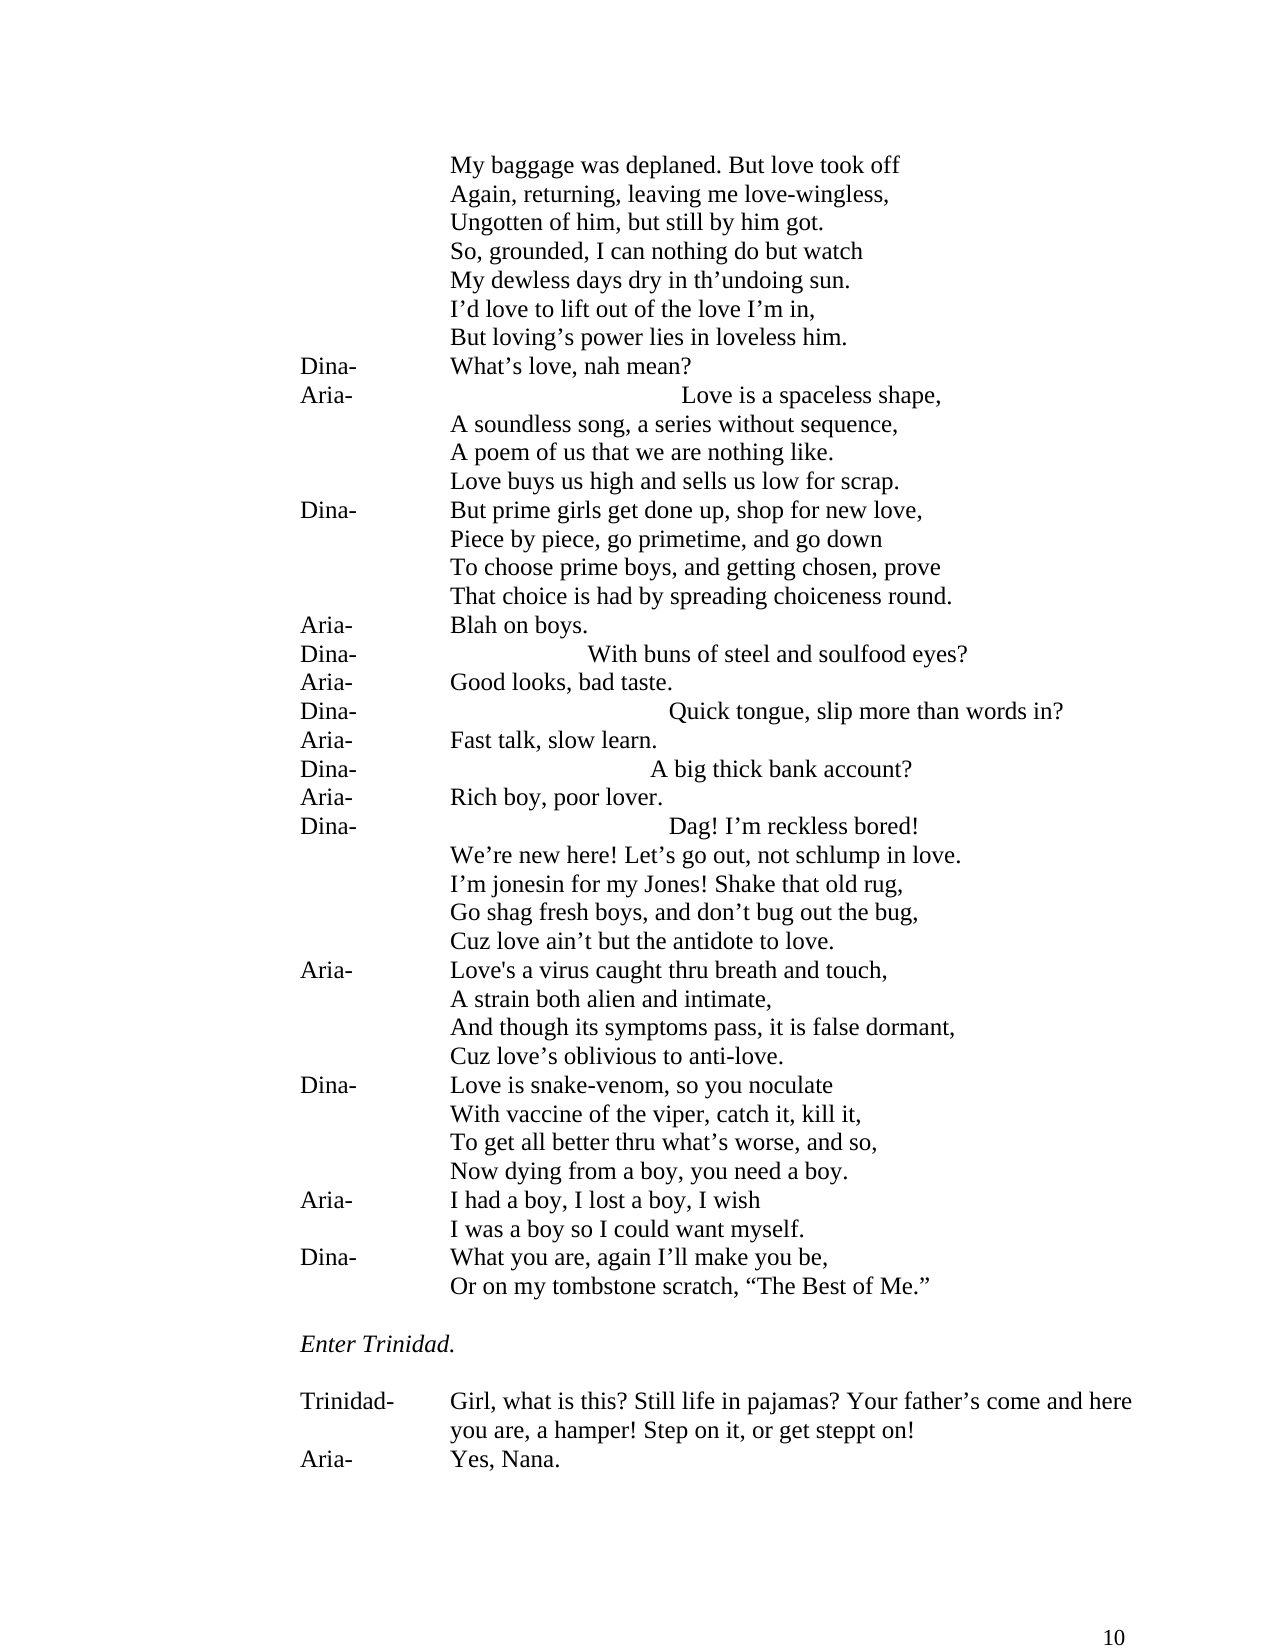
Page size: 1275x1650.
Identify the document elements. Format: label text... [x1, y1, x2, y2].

text Enter Trinidad. [300, 1329, 1170, 1357]
text With vaccine of the viper, catch it, kill it, [300, 1099, 1170, 1127]
text Dina- Quick tongue, slip more than words in? [300, 696, 1170, 725]
text Aria- Fast talk, slow learn. [300, 725, 1170, 754]
text Aria- Yes, Nana. [300, 1444, 1170, 1472]
text Aria- Rich boy, poor lover. [300, 782, 1170, 811]
text Dina- With buns of steel and soulfood eyes? [300, 639, 1170, 667]
text Or on my tombstone scratch, “The Best of Me.” [300, 1271, 1170, 1300]
text Cuz love ain’t but the antidote to love. [300, 926, 1170, 955]
text That choice is had by spreading choiceness round. [300, 581, 1170, 610]
text Piece by piece, go primetime, and go down [300, 524, 1170, 552]
text I was a boy so I could want myself. [300, 1214, 1170, 1242]
text A soundless song, a series without sequence, [300, 409, 1170, 437]
text A poem of us that we are nothing like. [300, 437, 1170, 466]
text Dina- Dag! I’m reckless bored! [300, 811, 1170, 840]
text Dina- What you are, again I’ll make you be, [300, 1242, 1170, 1271]
text We’re new here! Let’s go out, not schlump in love. [300, 840, 1170, 869]
text Dina- Love is snake-venom, so you noculate [300, 1070, 1170, 1099]
text To choose prime boys, and getting chosen, prove [300, 552, 1170, 581]
text Now dying from a boy, you need a boy. [300, 1156, 1170, 1185]
text Aria- Blah on boys. [300, 610, 1170, 639]
text I’d love to lift out of the love I’m in, [300, 294, 1170, 322]
text Aria- Love's a virus caught thru breath and touch, [300, 955, 1170, 984]
text My dewless days dry in th’undoing sun. [300, 265, 1170, 294]
text Trinidad- Girl, what is this? Still life in pajamas? Your father’s come and here you are, a hamper! Step on it, or get steppt on! [300, 1386, 1170, 1444]
text And though its symptoms pass, it is false dormant, [300, 1012, 1170, 1041]
text Dina- But prime girls get done up, shop for new love, [300, 495, 1170, 524]
text Aria- I had a boy, I lost a boy, I wish [300, 1185, 1170, 1214]
text I’m jonesin for my Jones! Shake that old rug, [300, 869, 1170, 897]
text Again, returning, leaving me love-wingless, [300, 179, 1170, 207]
text Go shag fresh boys, and don’t bug out the bug, [300, 897, 1170, 926]
text So, grounded, I can nothing do but watch [300, 236, 1170, 265]
text Dina- What’s love, nah mean? [300, 351, 1170, 380]
text To get all better thru what’s worse, and so, [300, 1127, 1170, 1156]
text A strain both alien and intimate, [300, 984, 1170, 1012]
text But loving’s power lies in loveless him. [300, 322, 1170, 351]
text Ungotten of him, but still by him got. [300, 207, 1170, 236]
text My baggage was deplaned. But love took off [300, 150, 1170, 179]
text Love buys us high and sells us low for scrap. [300, 466, 1170, 495]
text Aria- Good looks, bad taste. [300, 667, 1170, 696]
text Dina- A big thick bank account? [300, 754, 1170, 782]
text Aria- Love is a spaceless shape, [300, 380, 1170, 409]
text Cuz love’s oblivious to anti-love. [300, 1041, 1170, 1070]
